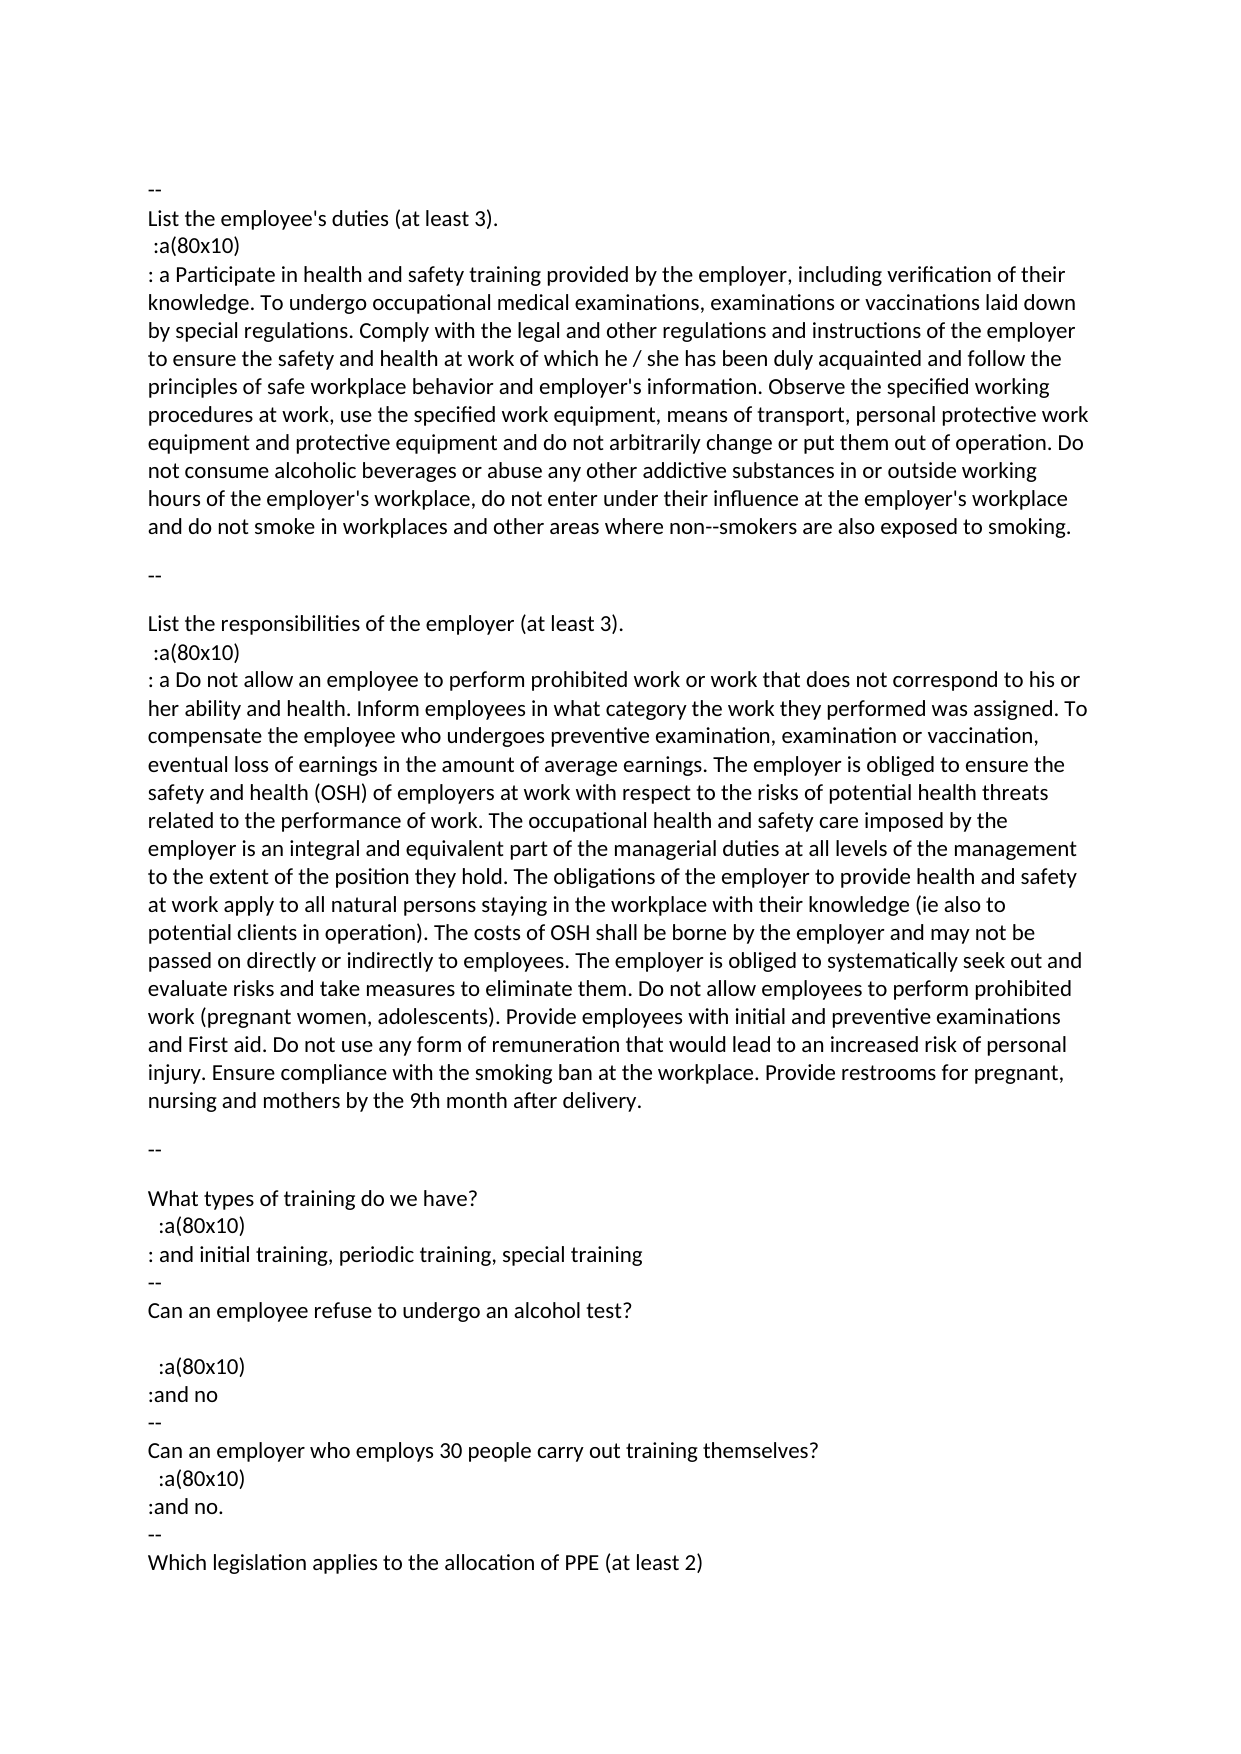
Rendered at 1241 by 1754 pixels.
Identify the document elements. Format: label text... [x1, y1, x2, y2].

text -- [148, 561, 1093, 589]
text List the responsibilities of the employer (at least 3). :a(80x10) : a Do not allow an employee to perform prohibited work or work that does not correspond to his or her ability and health. Inform employees in what category the work they performed was assigned. To compensate the employee who undergoes preventive examination, examination or vaccination, eventual loss of earnings in the amount of average earnings. The employer is obliged to ensure the safety and health (OSH) of employers at work with respect to the risks of potential health threats related to the performance of work. The occupational health and safety care imposed by the employer is an integral and equivalent part of the managerial duties at all levels of the management to the extent of the position they hold. The obligations of the employer to provide health and safety at work apply to all natural persons staying in the workplace with their knowledge (ie also to potential clients in operation). The costs of OSH shall be borne by the employer and may not be passed on directly or indirectly to employees. The employer is obliged to systematically seek out and evaluate risks and take measures to eliminate them. Do not allow employees to perform prohibited work (pregnant women, adolescents). Provide employees with initial and preventive examinations and First aid. Do not use any form of remuneration that would lead to an increased risk of personal injury. Ensure compliance with the smoking ban at the workplace. Provide restrooms for pregnant, nursing and mothers by the 9th month after delivery. [148, 609, 1093, 1114]
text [148, 148, 1093, 540]
text -- [148, 1135, 1093, 1163]
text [148, 1184, 1093, 1604]
